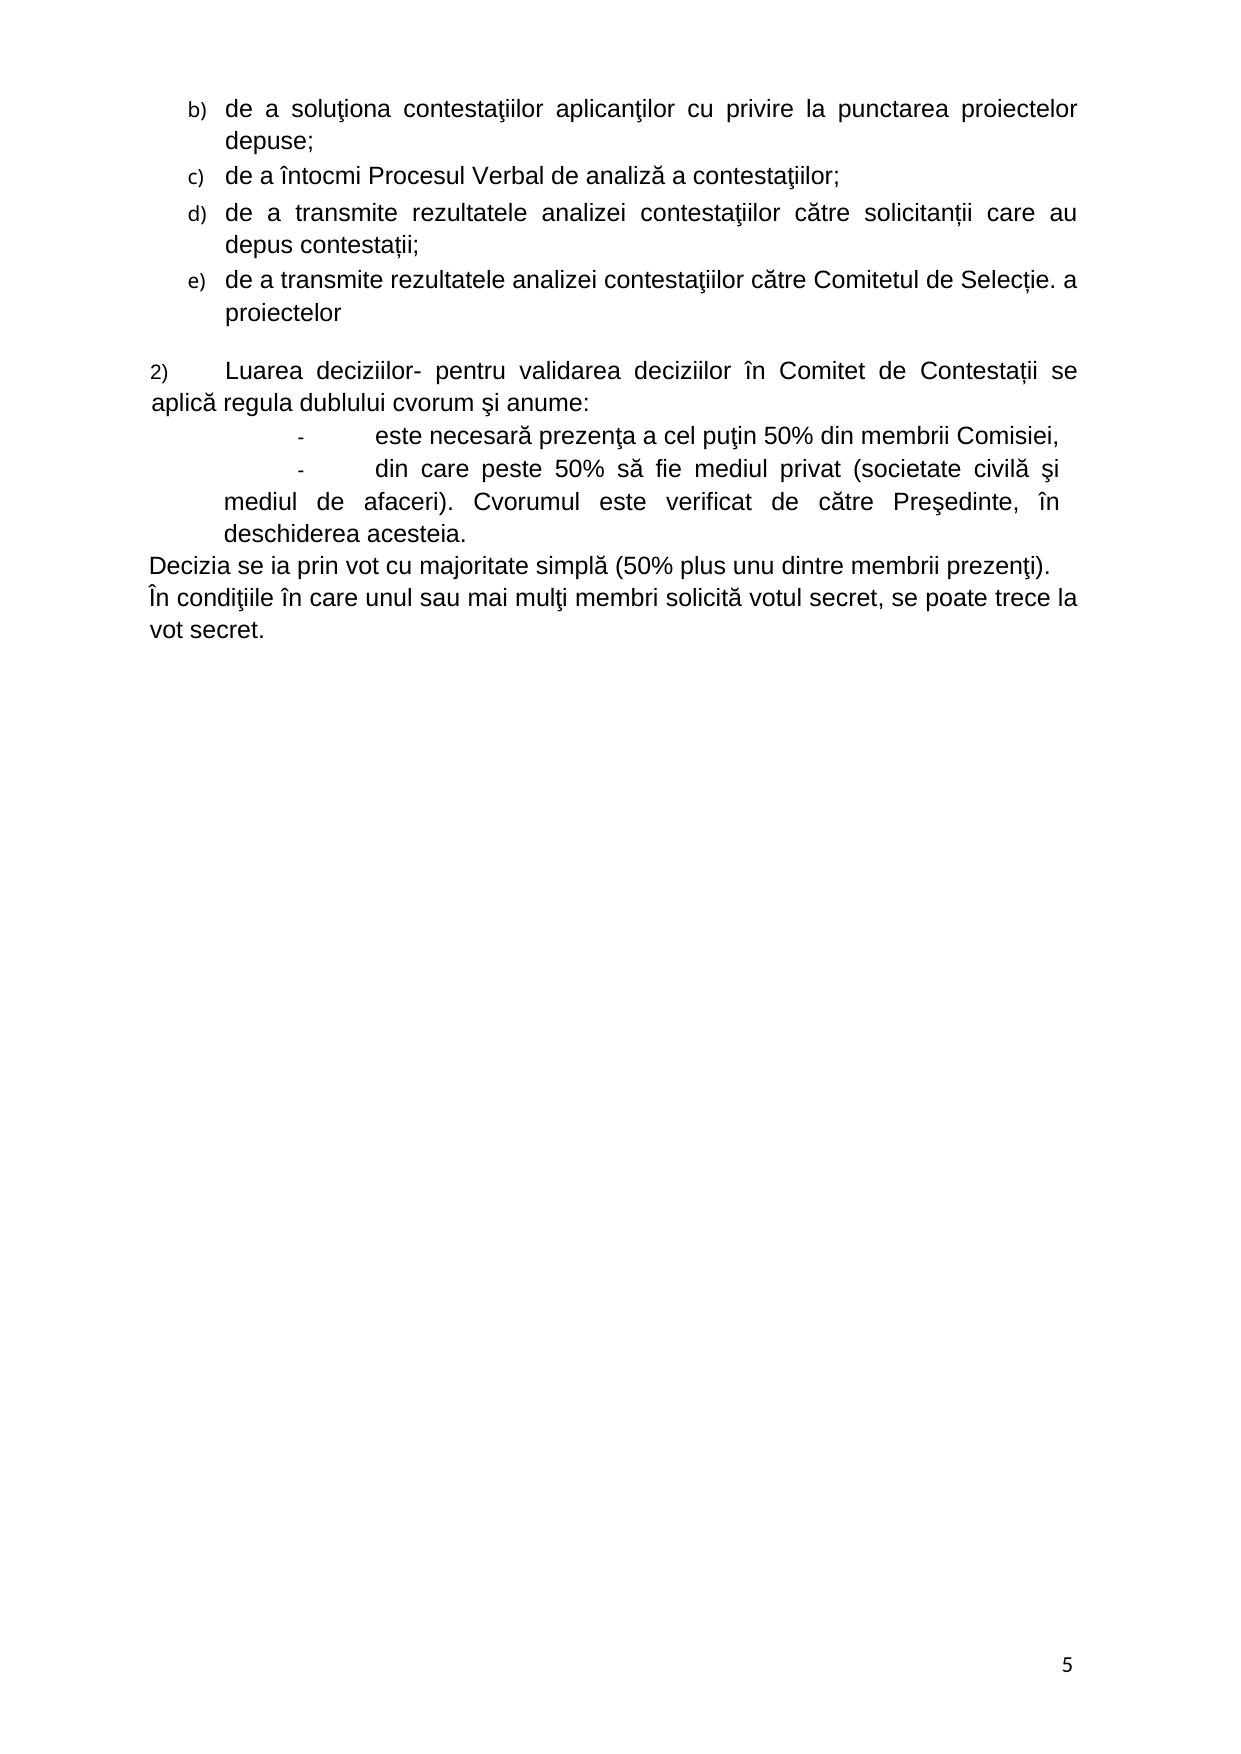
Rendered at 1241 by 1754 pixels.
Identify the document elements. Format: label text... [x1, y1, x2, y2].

list de a transmite rezultatele analizei contestaţiilor către Comitetul de Selecție. a proiectelor [187, 265, 1079, 327]
text Decizia se ia prin vot cu majoritate simplă (50% plus unu dintre membrii prezenţi). [148, 551, 1079, 580]
list este necesară prezenţa a cel puţin 50% din membrii Comisiei, [224, 421, 1061, 450]
list de a transmite rezultatele analizei contestaţiilor către solicitanții care au depus contestații; [187, 198, 1079, 259]
list din care peste 50% să fie mediul privat (societate civilă şi mediul de afaceri). Cvorumul este verificat de către Preşedinte, în deschiderea acesteia. [224, 454, 1061, 547]
list de a soluţiona contestaţiilor aplicanţilor cu privire la punctarea proiectelor depuse; [187, 93, 1079, 155]
list de a întocmi Procesul Verbal de analiză a contestaţiilor; [187, 161, 1079, 191]
list Luarea deciziilor- pentru validarea deciziilor în Comitet de Contestații se aplică regula dublului cvorum şi anume: [150, 356, 1079, 417]
text În condiţiile în care unul sau mai mulţi membri solicită votul secret, se poate trece la vot secret. [148, 583, 1079, 644]
